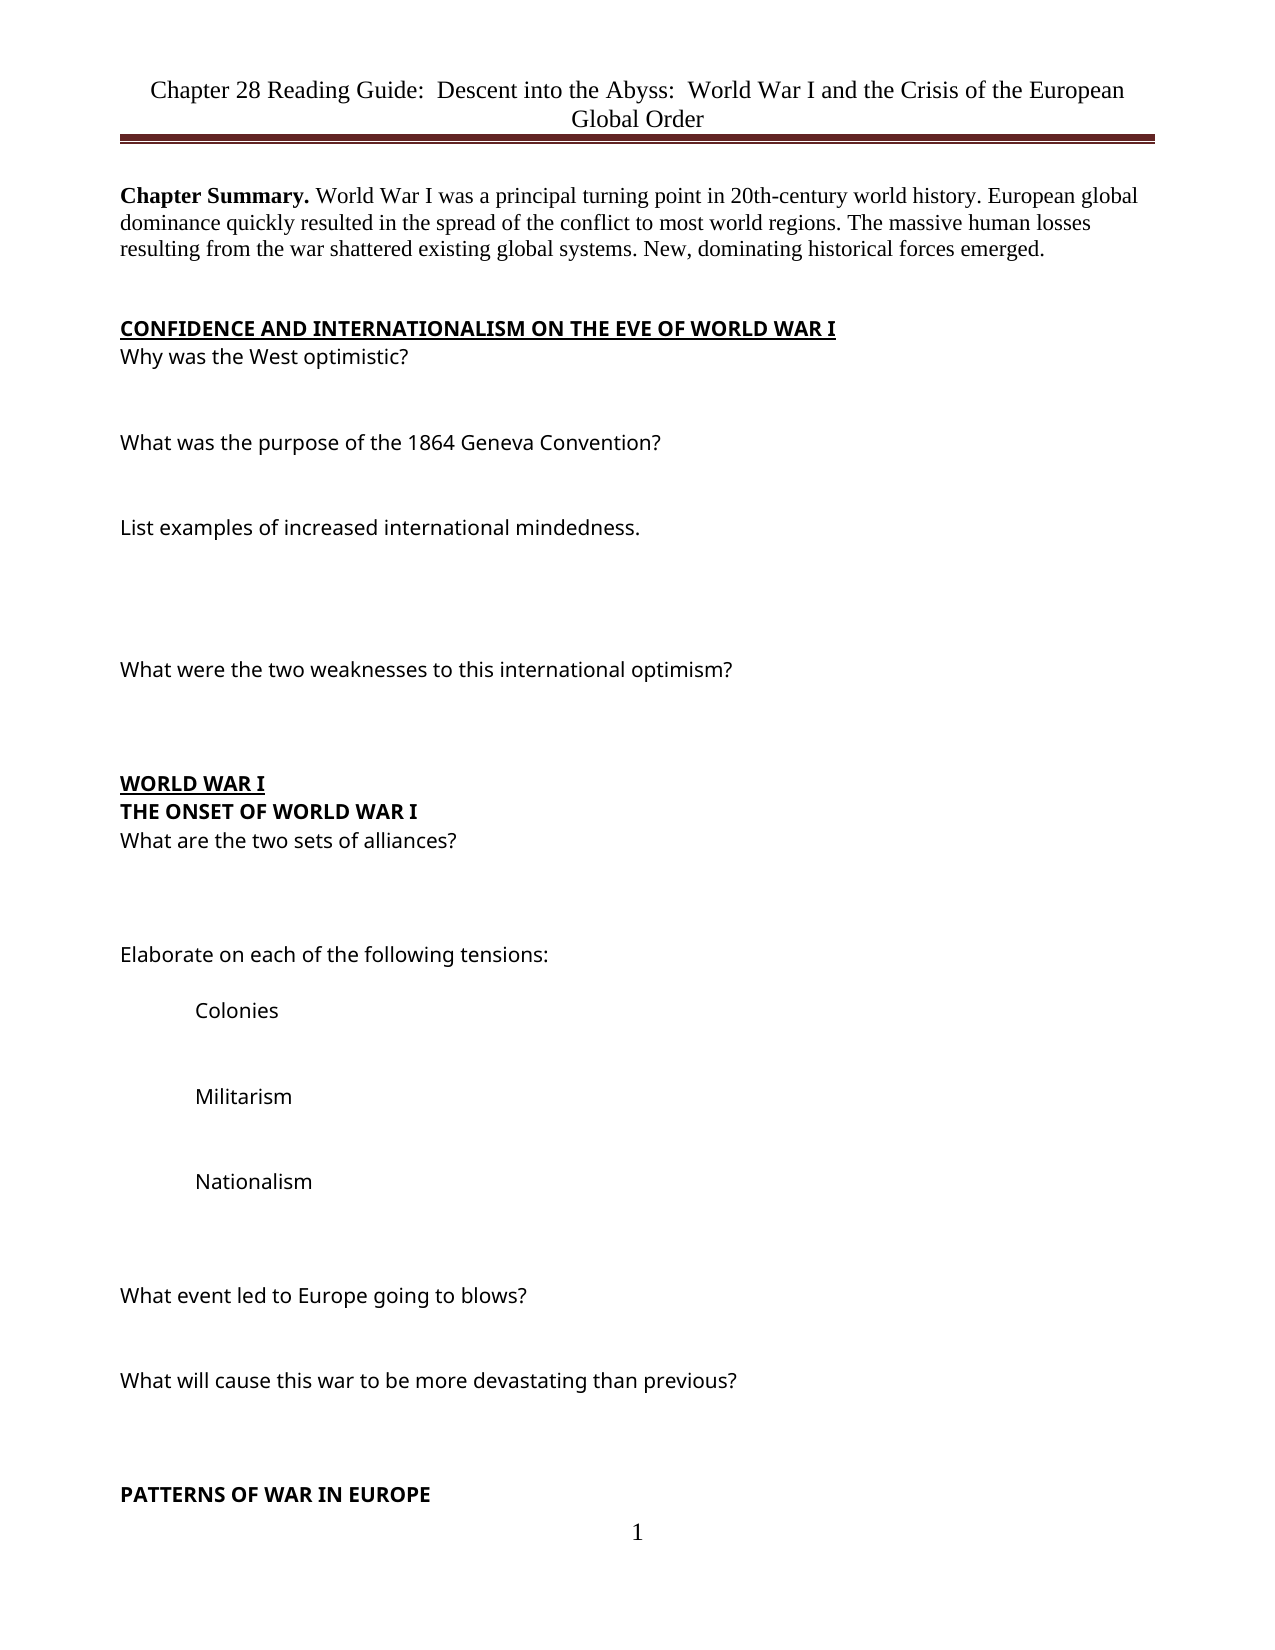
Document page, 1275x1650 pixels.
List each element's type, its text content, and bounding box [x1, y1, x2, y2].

text Elaborate on each of the following tensions: [120, 940, 1155, 968]
text Nationalism [120, 1167, 1155, 1196]
text What will cause this war to be more devastating than previous? [120, 1366, 1155, 1395]
text What event led to Europe going to blows? [120, 1281, 1155, 1309]
text Colonies [120, 997, 1155, 1025]
text CONFIDENCE AND INTERNATIONALISM ON THE EVE OF WORLD WAR I [120, 314, 1155, 342]
text Militarism [120, 1082, 1155, 1110]
text THE ONSET OF WORLD WAR I [120, 797, 1155, 826]
text Chapter Summary. World War I was a principal turning point in 20th-century world history. European global dominance quickly resulted in the spread of the conflict to most world regions. The massive human losses resulting from the war shattered existing global systems. New, dominating historical forces emerged. [120, 182, 1155, 261]
text What was the purpose of the 1864 Geneva Convention? [120, 428, 1155, 456]
text List examples of increased international mindedness. [120, 513, 1155, 542]
text WORLD WAR I [120, 769, 1155, 797]
text Why was the West optimistic? [120, 342, 1155, 371]
text What are the two sets of alliances? [120, 826, 1155, 854]
text PATTERNS OF WAR IN EUROPE [120, 1480, 1155, 1508]
text What were the two weaknesses to this international optimism? [120, 655, 1155, 684]
